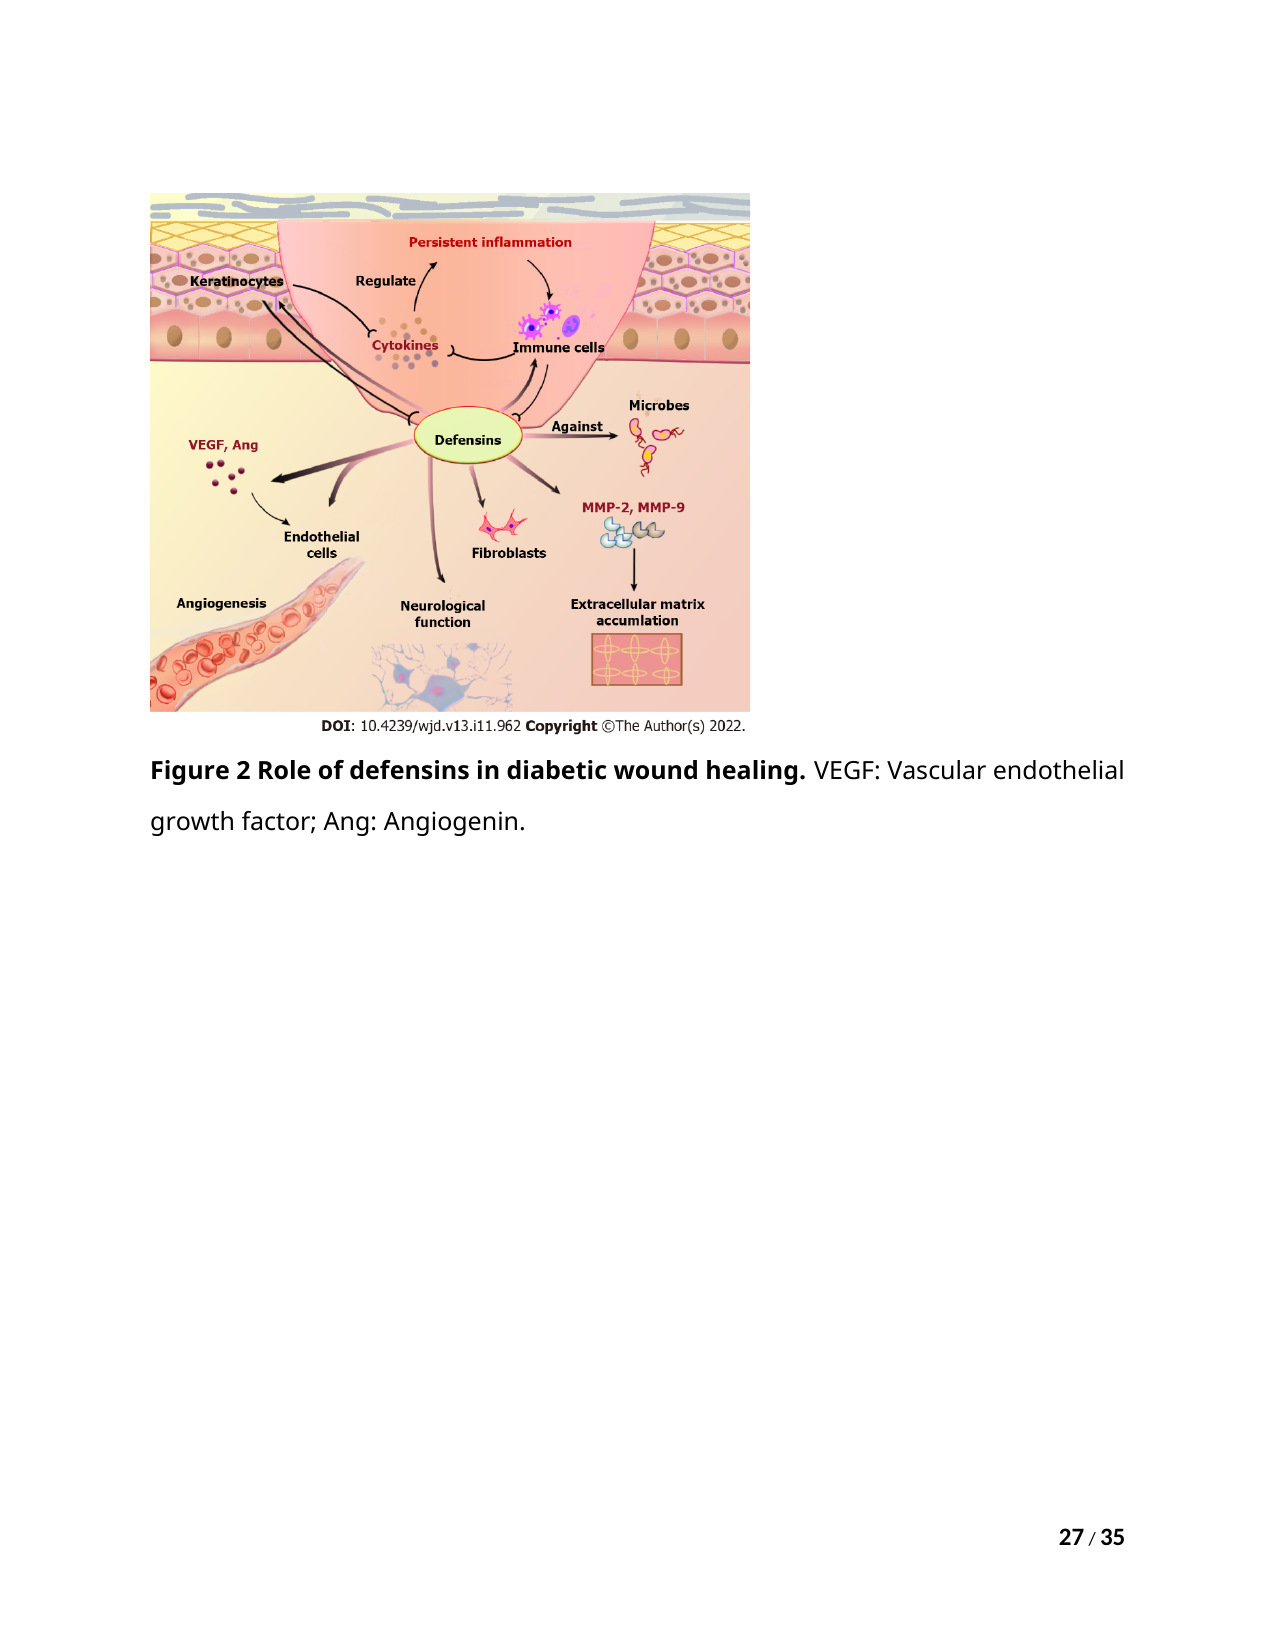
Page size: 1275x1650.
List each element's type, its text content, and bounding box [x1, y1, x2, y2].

text Figure 2 Role of defensins in diabetic wound healing. VEGF: Vascular endothelial growth factor; Ang: Angiogenin. [150, 753, 1125, 838]
picture [150, 193, 750, 739]
